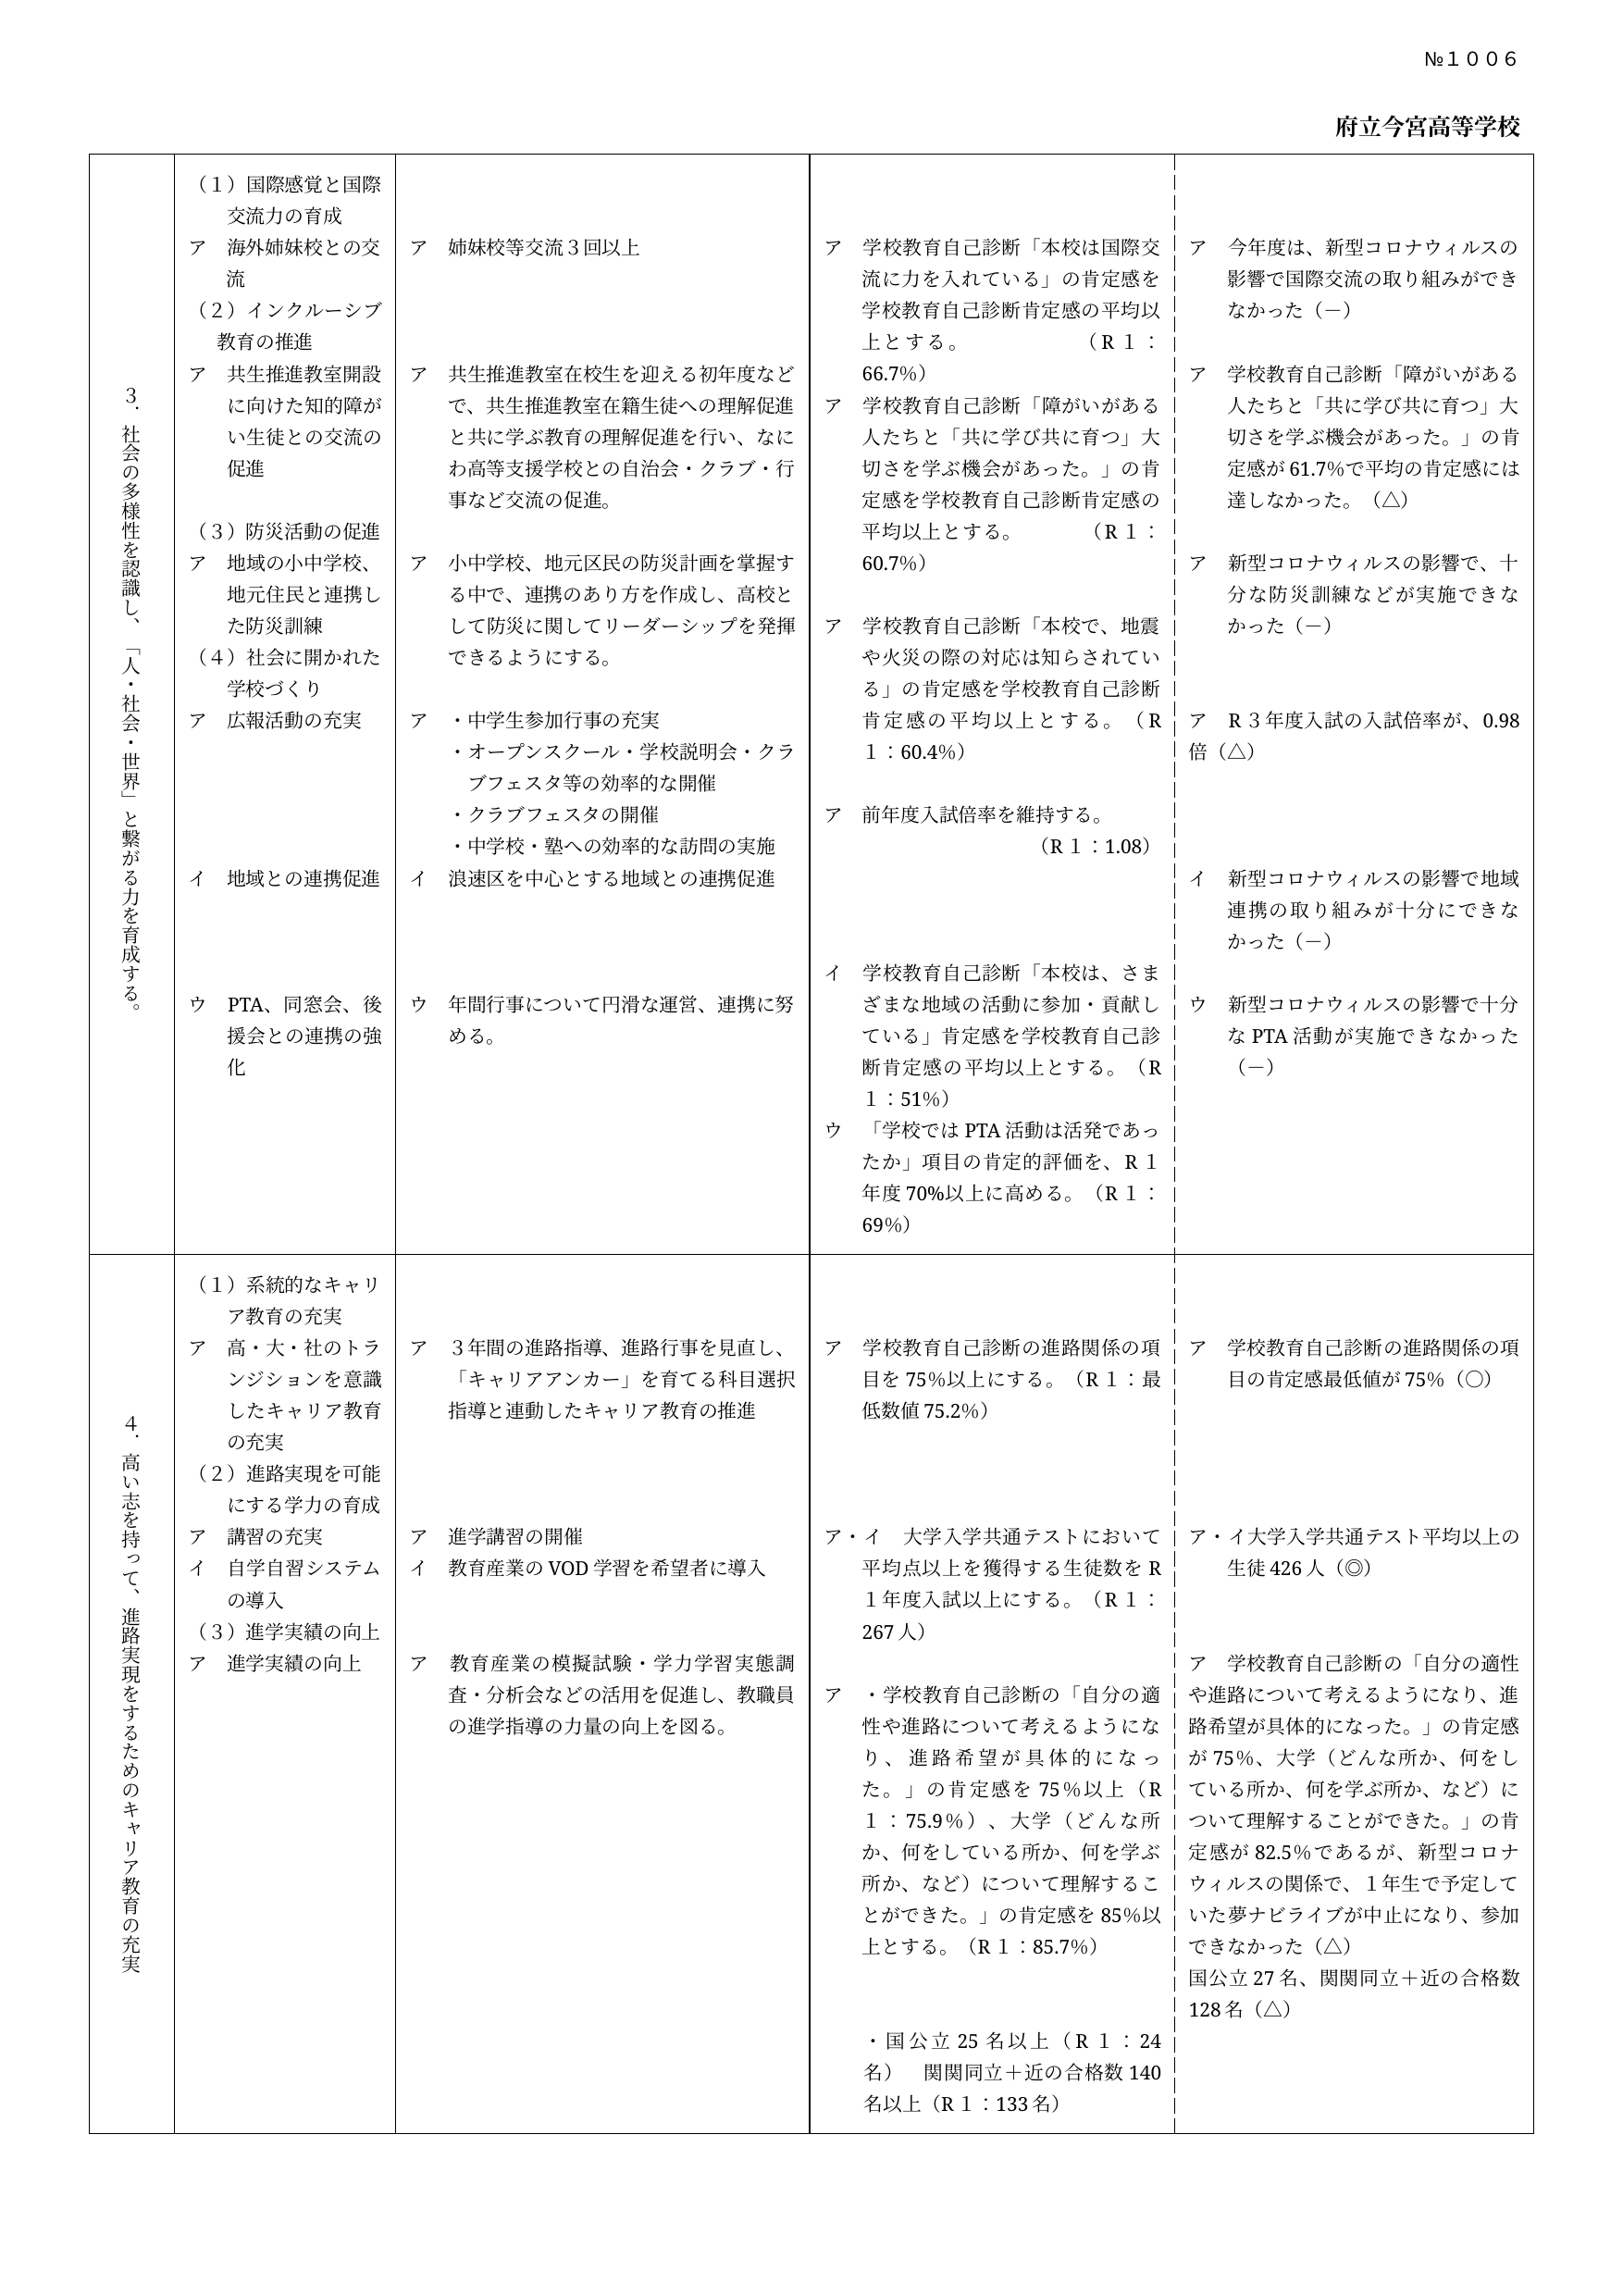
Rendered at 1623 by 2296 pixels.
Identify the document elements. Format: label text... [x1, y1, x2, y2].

table_cell ア 学校教育自己診断の進路関係の項目を75％以上にする。（R１：最低数値75.2％） ア・イ 大学入学共通テストにおいて平均点以上を獲得する生徒数をR１年度入試以上にする。（R１：267人） ア ・学校教育自己診断の「自分の適性や進路について考えるようになり、進路希望が具体的になった。」の肯定感を75％以上（R１：75.9％）、大学（どんな所か、何をしている所か、何を学ぶ所か、など）について理解することができた。」の肯定感を85％以上とする。（R１：85.7％） ・国公立25名以上（R１：24名） 関関同立＋近の合格数140名以上（R１：133名） [811, 1255, 1175, 2133]
table_cell ア ３年間の進路指導、進路行事を見直し、「キャリアアンカー」を育てる科目選択指導と連動したキャリア教育の推進 ア 進学講習の開催 イ 教育産業のVOD学習を希望者に導入 ア 教育産業の模擬試験・学力学習実態調査・分析会などの活用を促進し、教職員の進学指導の力量の向上を図る。 [396, 1255, 809, 2133]
table_cell ４．高い志を持って、進路実現をするためのキャリア教育の充実 [90, 1255, 174, 2133]
table_cell ア 学校教育自己診断「本校は国際交流に力を入れている」の肯定感を学校教育自己診断肯定感の平均以上とする。 （R１：66.7％） ア 学校教育自己診断「障がいがある人たちと「共に学び共に育つ」大切さを学ぶ機会があった。」の肯定感を学校教育自己診断肯定感の平均以上とする。 （R１：60.7％） ア 学校教育自己診断「本校で、地震や火災の際の対応は知らされている」の肯定感を学校教育自己診断肯定感の平均以上とする。（R１：60.4％） ア 前年度入試倍率を維持する。 （R１：1.08） イ 学校教育自己診断「本校は、さまざまな地域の活動に参加・貢献している」肯定感を学校教育自己診断肯定感の平均以上とする。（R１：51％） ウ 「学校ではPTA活動は活発であったか」項目の肯定的評価を、R１年度70%以上に高める。（R１：69％） [811, 155, 1175, 1253]
table_cell （１）系統的なキャリア教育の充実 ア 高・大・社のトランジションを意識したキャリア教育の充実 （２）進路実現を可能にする学力の育成 ア 講習の充実 イ 自学自習システムの導入 （３）進学実績の向上 ア 進学実績の向上 [175, 1255, 395, 2133]
table_cell ３．社会の多様性を認識し、「人・社会・世界」と繋がる力を育成する。 [90, 155, 174, 1253]
table_cell ア 今年度は、新型コロナウィルスの影響で国際交流の取り組みができなかった（－） ア 学校教育自己診断「障がいがある人たちと「共に学び共に育つ」大切さを学ぶ機会があった。」の肯定感が61.7％で平均の肯定感には達しなかった。（△） ア 新型コロナウィルスの影響で、十分な防災訓練などが実施できなかった（－） ア R３年度入試の入試倍率が、0.98倍（△） イ 新型コロナウィルスの影響で地域連携の取り組みが十分にできなかった（－） ウ 新型コロナウィルスの影響で十分なPTA活動が実施できなかった（－） [1175, 155, 1533, 1253]
table_cell ア 姉妹校等交流３回以上 ア 共生推進教室在校生を迎える初年度などで、共生推進教室在籍生徒への理解促進と共に学ぶ教育の理解促進を行い、なにわ高等支援学校との自治会・クラブ・行事など交流の促進。 ア 小中学校、地元区民の防災計画を掌握する中で、連携のあり方を作成し、高校として防災に関してリーダーシップを発揮できるようにする。 ア ・中学生参加行事の充実 ・オープンスクール・学校説明会・クラブフェスタ等の効率的な開催 ・クラブフェスタの開催 ・中学校・塾への効率的な訪問の実施 イ 浪速区を中心とする地域との連携促進 ウ 年間行事について円滑な運営、連携に努める。 [396, 155, 809, 1253]
table_cell （１）国際感覚と国際交流力の育成 ア 海外姉妹校との交 流 （２）インクルーシブ教育の推進 ア 共生推進教室開設に向けた知的障がい生徒との交流の促進 （３）防災活動の促進 ア 地域の小中学校、地元住民と連携した防災訓練 （４）社会に開かれた学校づくり ア 広報活動の充実 イ 地域との連携促進 ウ PTA、同窓会、後援会との連携の強化 [175, 155, 395, 1253]
table_cell ア 学校教育自己診断の進路関係の項目の肯定感最低値が75％（○） ア・イ大学入学共通テスト平均以上の生徒426人（◎） ア 学校教育自己診断の「自分の適性や進路について考えるようになり、進路希望が具体的になった。」の肯定感が75％、大学（どんな所か、何をしている所か、何を学ぶ所か、など）について理解することができた。」の肯定感が82.5％であるが、新型コロナウィルスの関係で、１年生で予定していた夢ナビライブが中止になり、参加できなかった（△） 国公立27名、関関同立＋近の合格数128名（△） [1175, 1255, 1533, 2133]
